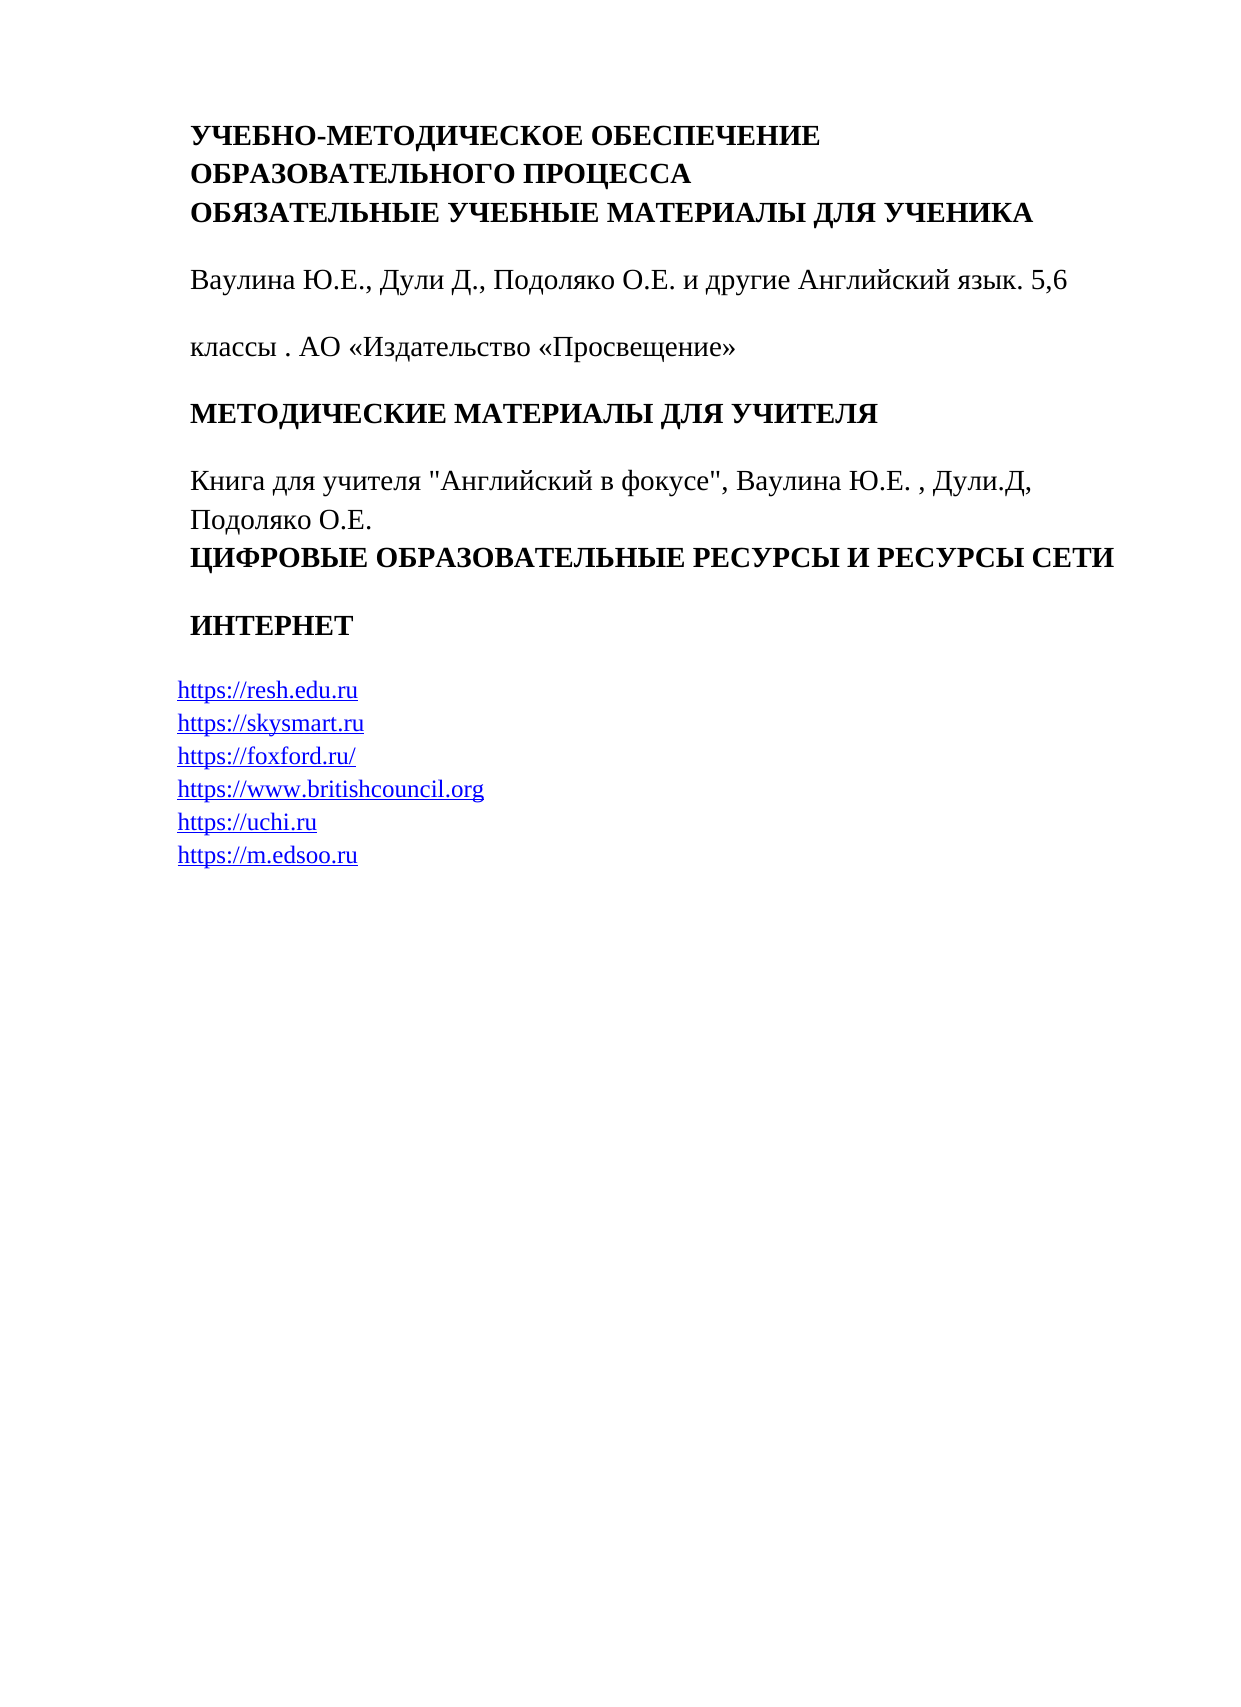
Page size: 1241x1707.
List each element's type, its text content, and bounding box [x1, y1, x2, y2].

text https://m.edsoo.ru [177, 840, 1152, 869]
text https://uchi.ru [177, 807, 1152, 836]
text https://skysmart.ru [177, 708, 1152, 737]
text УЧЕБНО-МЕТОДИЧЕСКОЕ ОБЕСПЕЧЕНИЕ ОБРАЗОВАТЕЛЬНОГО ПРОЦЕССА [190, 118, 1152, 190]
text МЕТОДИЧЕСКИЕ МАТЕРИАЛЫ ДЛЯ УЧИТЕЛЯ [190, 396, 1152, 430]
text ОБЯЗАТЕЛЬНЫЕ УЧЕБНЫЕ МАТЕРИАЛЫ ДЛЯ УЧЕНИКА [190, 195, 1152, 229]
text https://foxford.ru/ [177, 741, 1152, 769]
text Книга для учителя "Английский в фокусе", Ваулина Ю.Е. , Дули.Д, Подоляко О.Е. [190, 463, 1152, 536]
text https://www.britishcouncil.org [177, 774, 1152, 803]
text Ваулина Ю.Е., Дули Д., Подоляко О.Е. и другие Английский язык. 5,6 классы . АО «Издательство «Просвещение» [190, 262, 1152, 363]
text https://resh.edu.ru [177, 675, 1152, 703]
text ЦИФРОВЫЕ ОБРАЗОВАТЕЛЬНЫЕ РЕСУРСЫ И РЕСУРСЫ СЕТИ ИНТЕРНЕТ [190, 541, 1152, 641]
